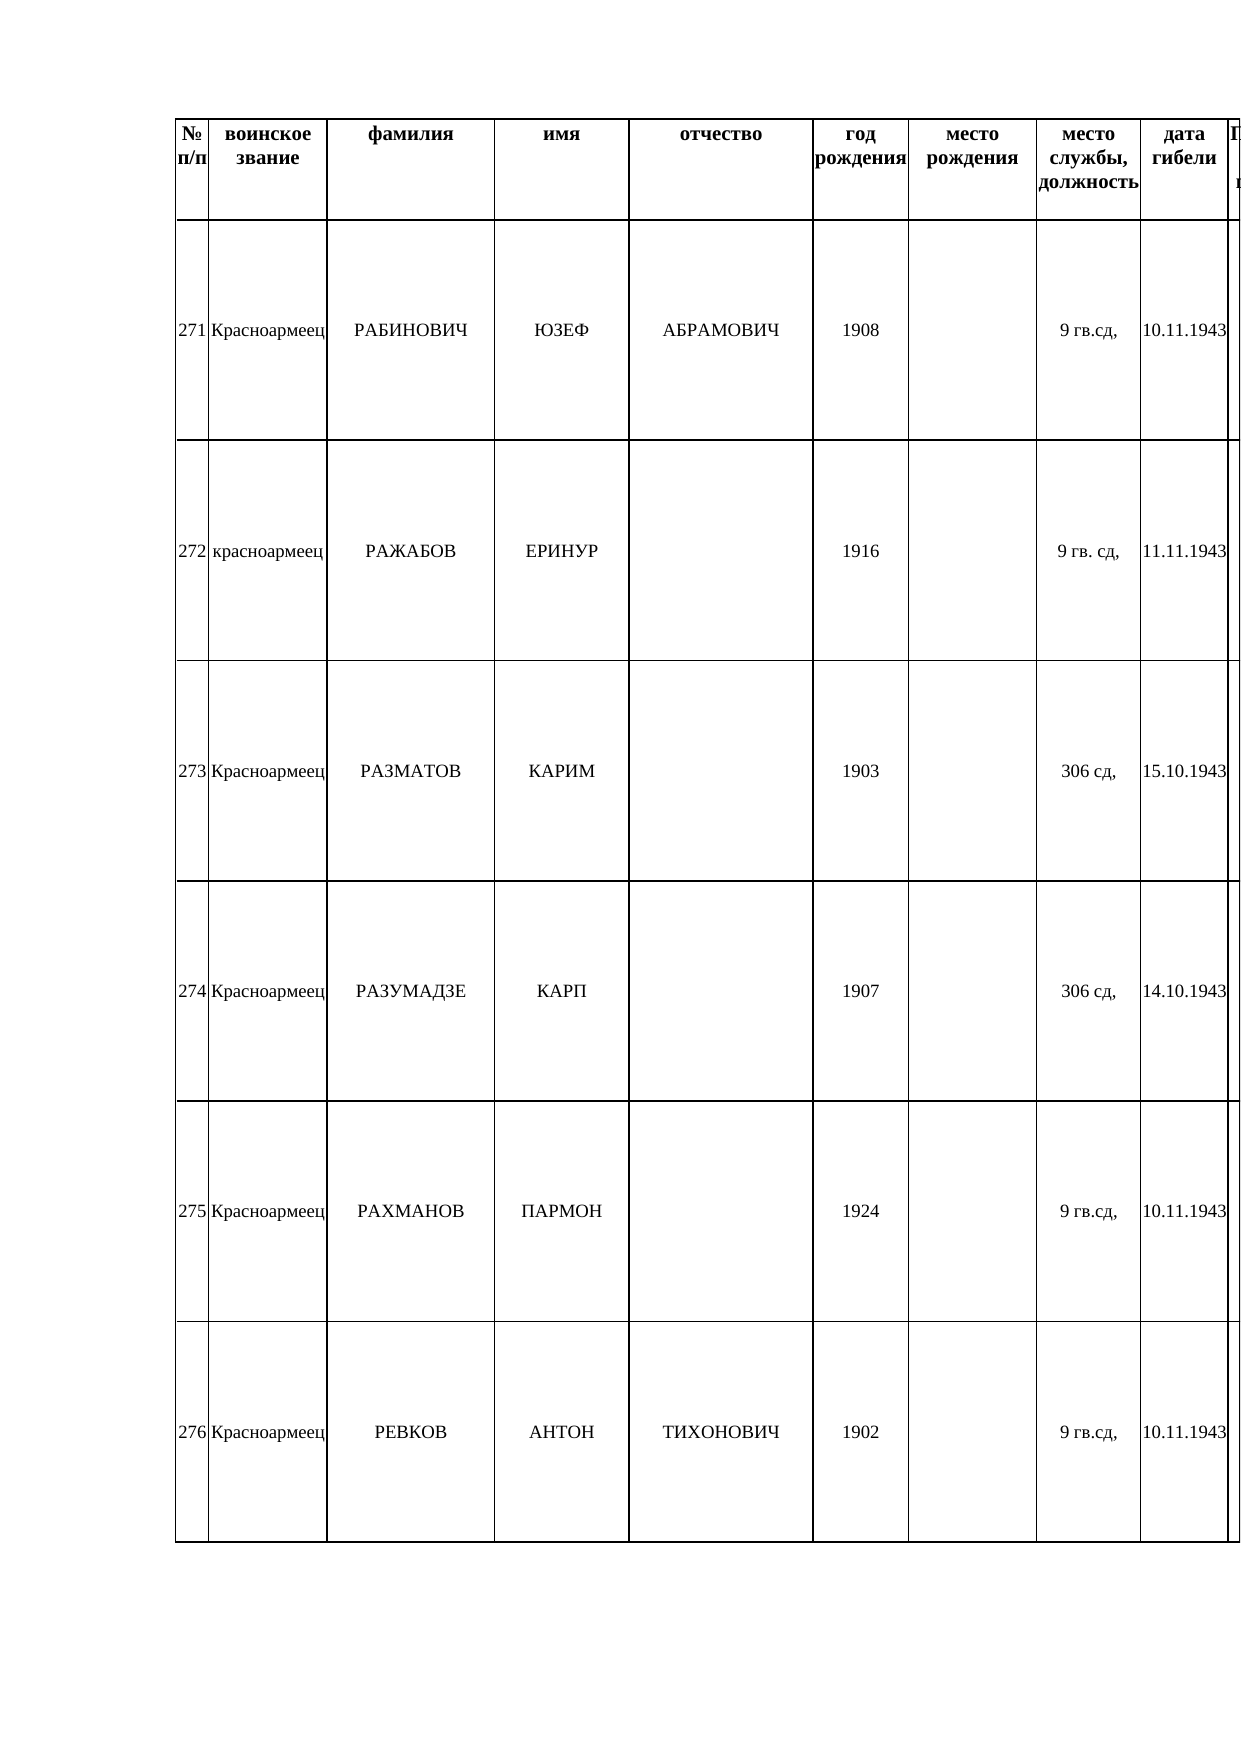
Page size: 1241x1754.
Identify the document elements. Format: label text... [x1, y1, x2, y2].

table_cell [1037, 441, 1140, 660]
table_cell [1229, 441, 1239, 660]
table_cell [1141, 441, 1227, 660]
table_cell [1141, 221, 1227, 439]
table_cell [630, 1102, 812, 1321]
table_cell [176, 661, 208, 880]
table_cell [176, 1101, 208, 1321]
table_header фамилия [328, 120, 494, 219]
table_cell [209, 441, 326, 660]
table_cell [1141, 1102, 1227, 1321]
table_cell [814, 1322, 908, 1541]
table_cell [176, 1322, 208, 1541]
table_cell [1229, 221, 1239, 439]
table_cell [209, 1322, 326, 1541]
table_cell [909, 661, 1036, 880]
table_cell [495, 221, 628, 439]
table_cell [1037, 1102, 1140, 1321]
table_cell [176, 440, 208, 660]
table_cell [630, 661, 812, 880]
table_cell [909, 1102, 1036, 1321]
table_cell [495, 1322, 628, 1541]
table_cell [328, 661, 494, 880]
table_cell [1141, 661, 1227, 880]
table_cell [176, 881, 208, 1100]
table_header имя [495, 120, 628, 219]
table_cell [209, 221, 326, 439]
table_header место рождения [909, 120, 1036, 219]
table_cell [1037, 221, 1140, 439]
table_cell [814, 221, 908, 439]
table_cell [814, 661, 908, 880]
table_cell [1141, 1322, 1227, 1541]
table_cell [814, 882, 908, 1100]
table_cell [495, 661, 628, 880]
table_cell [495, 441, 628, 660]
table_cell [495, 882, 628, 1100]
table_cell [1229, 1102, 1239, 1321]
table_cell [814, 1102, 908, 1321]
table_header год рождения [814, 120, 908, 219]
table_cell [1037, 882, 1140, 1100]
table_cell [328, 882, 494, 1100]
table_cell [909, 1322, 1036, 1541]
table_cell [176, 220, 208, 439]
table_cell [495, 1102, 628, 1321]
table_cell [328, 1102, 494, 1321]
table_header дата гибели [1141, 120, 1227, 219]
table_header место службы, должность [1037, 120, 1140, 219]
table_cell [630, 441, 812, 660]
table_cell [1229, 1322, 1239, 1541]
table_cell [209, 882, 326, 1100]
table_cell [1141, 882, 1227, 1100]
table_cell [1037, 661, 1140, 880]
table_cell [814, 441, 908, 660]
table_header отчество [630, 120, 812, 219]
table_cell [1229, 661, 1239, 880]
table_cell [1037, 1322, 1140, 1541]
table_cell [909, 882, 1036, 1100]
table_header воинское звание [209, 120, 326, 219]
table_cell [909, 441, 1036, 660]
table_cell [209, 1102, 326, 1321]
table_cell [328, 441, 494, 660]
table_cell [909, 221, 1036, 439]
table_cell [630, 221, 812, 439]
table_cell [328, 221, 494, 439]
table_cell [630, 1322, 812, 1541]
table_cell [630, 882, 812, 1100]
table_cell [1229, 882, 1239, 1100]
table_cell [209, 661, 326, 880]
table_header № п/п [176, 120, 208, 219]
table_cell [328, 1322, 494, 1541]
